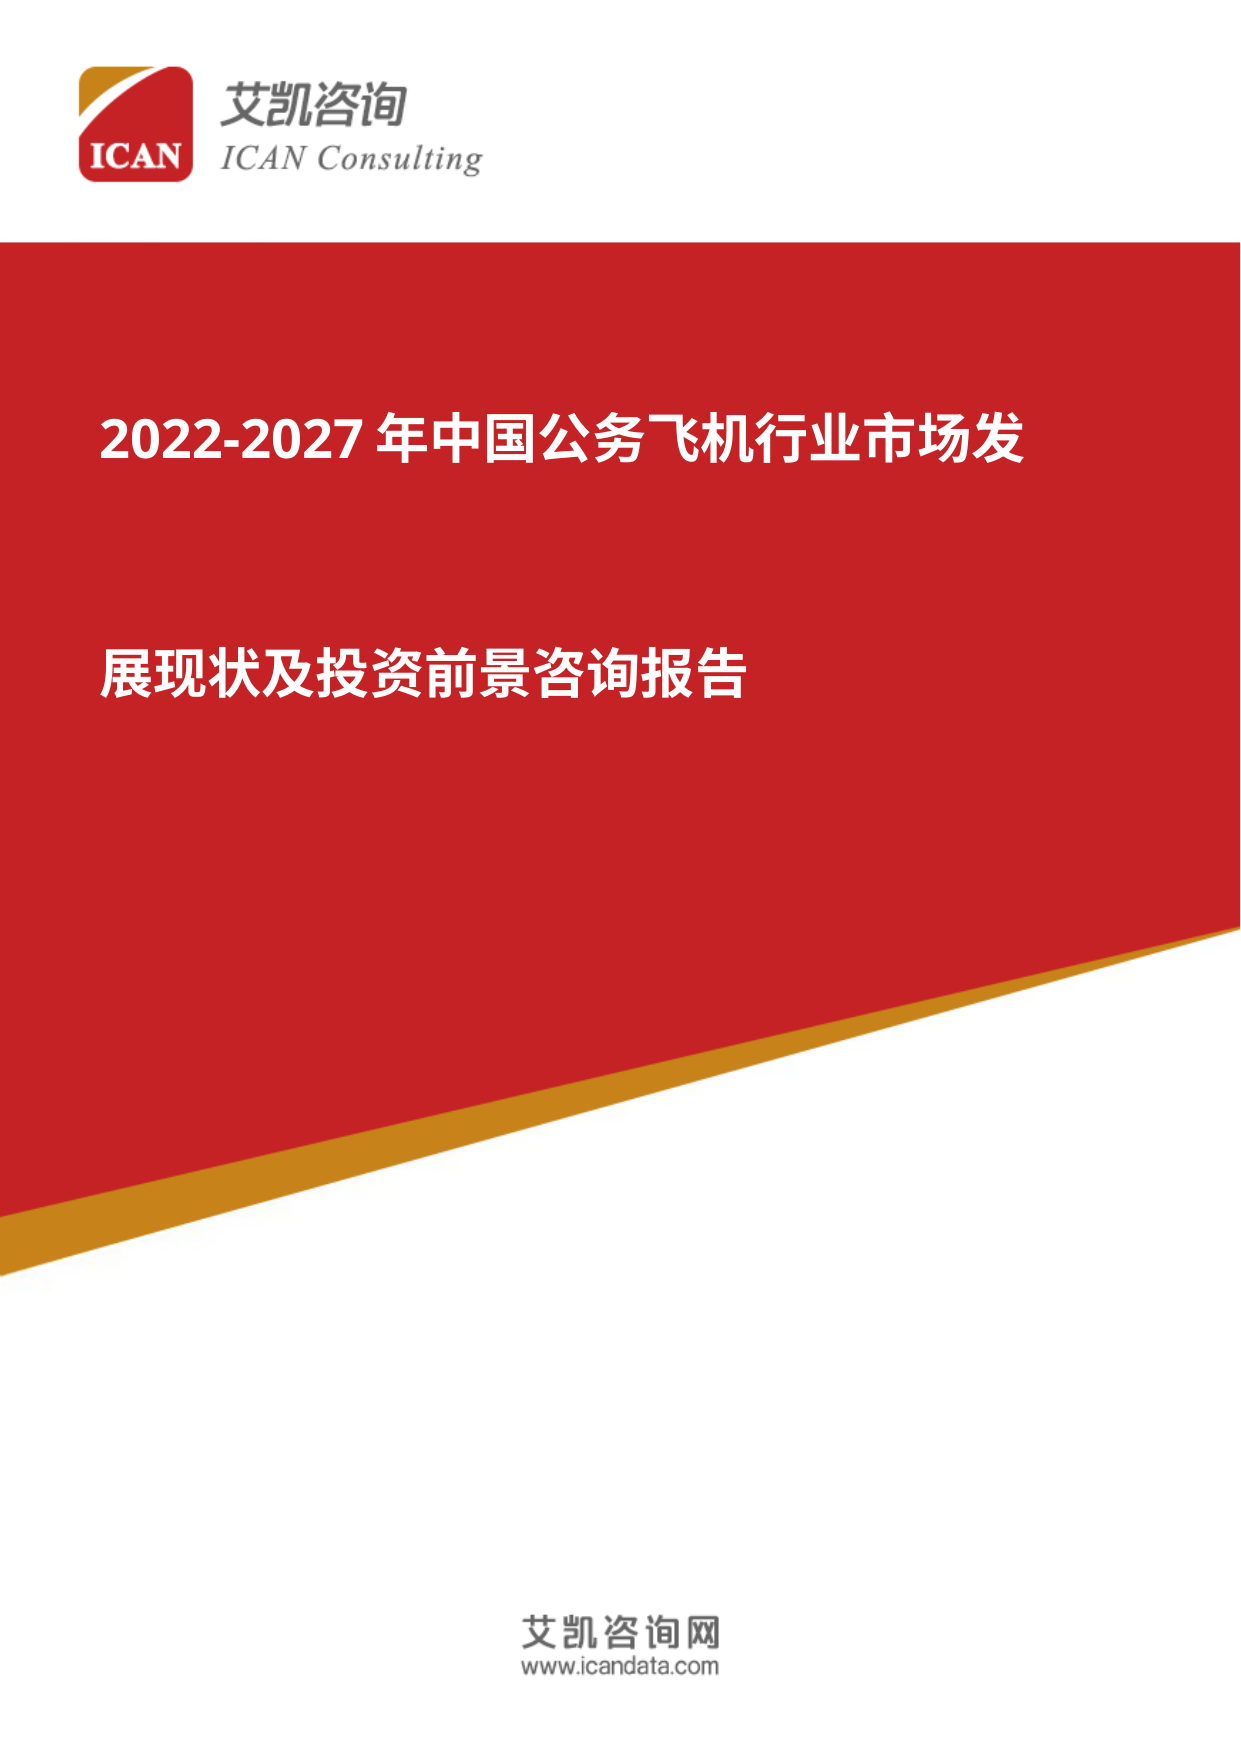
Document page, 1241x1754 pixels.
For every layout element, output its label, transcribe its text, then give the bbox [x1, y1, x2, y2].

picture [0, 5, 1241, 1754]
subtitle 2022-2027年中国公务飞机行业市场发展现状及投资前景咨询报告 [99, 386, 1053, 718]
